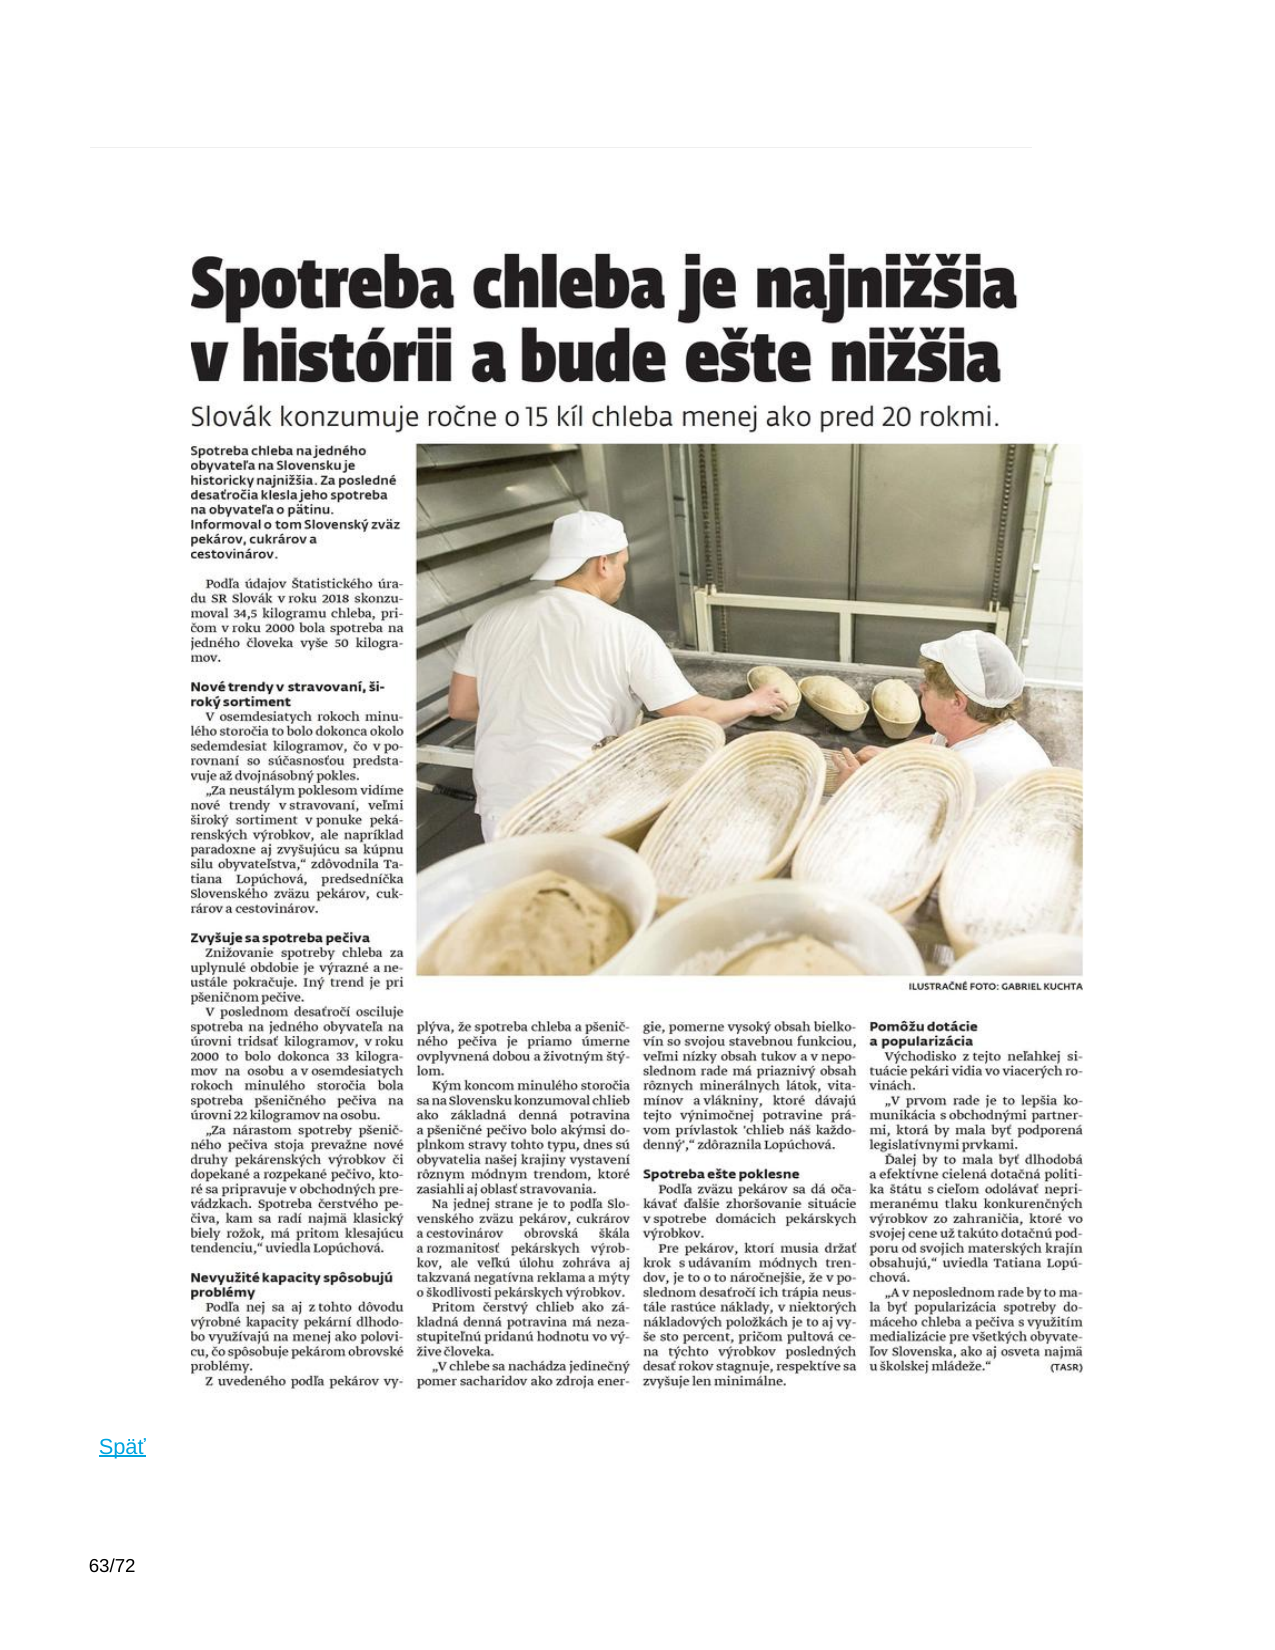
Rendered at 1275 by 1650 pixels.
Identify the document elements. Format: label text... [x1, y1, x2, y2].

table_header [99, 169, 1176, 1433]
table_cell Späť [99, 1434, 1177, 1459]
picture [190, 239, 1084, 1395]
